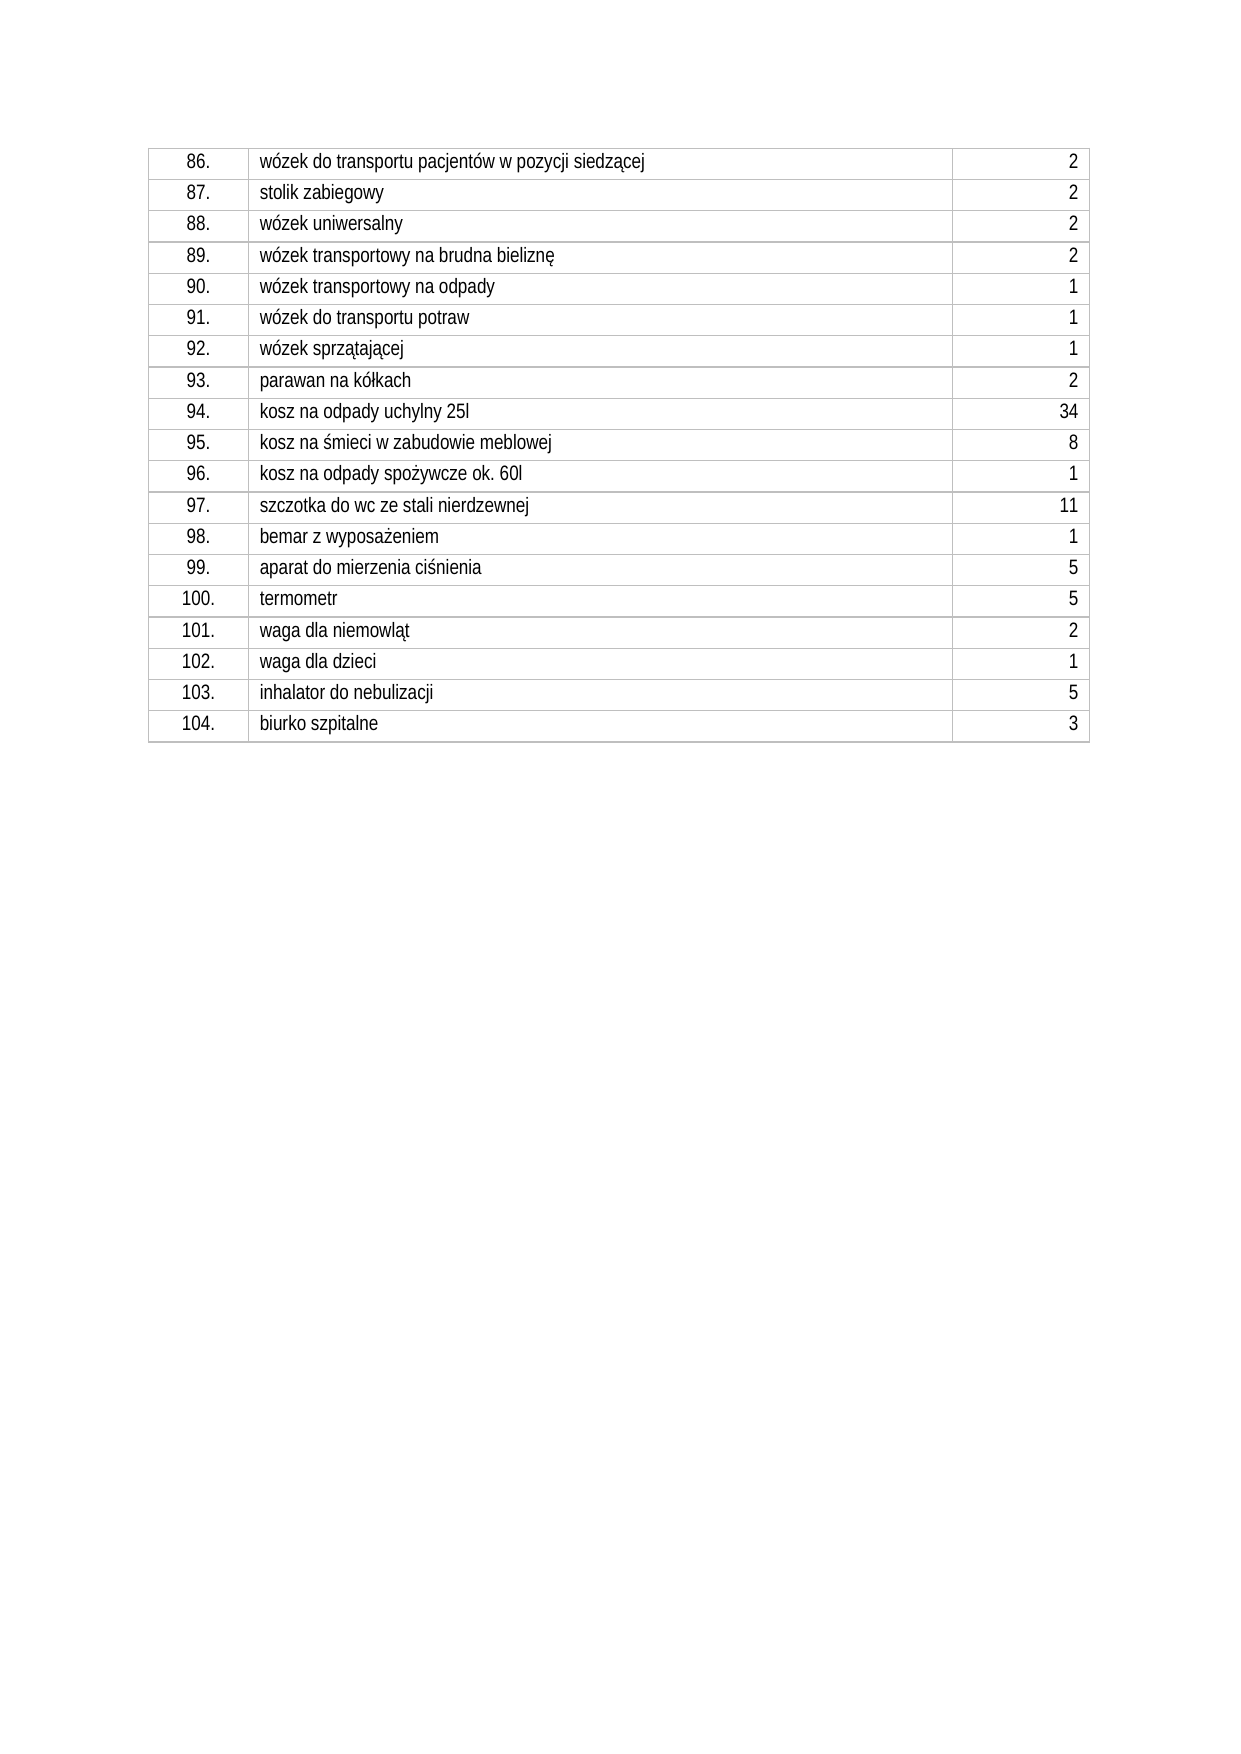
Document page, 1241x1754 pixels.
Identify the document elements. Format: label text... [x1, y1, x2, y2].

table_cell 87. [149, 180, 248, 210]
table_cell 2 [953, 180, 1089, 210]
table_cell 8 [953, 430, 1089, 460]
table_cell 94. [149, 399, 248, 429]
table_cell 34 [953, 399, 1089, 429]
table_cell 1 [953, 274, 1089, 304]
table_cell wózek do transportu potraw [249, 305, 952, 335]
table_cell 104. [149, 711, 248, 741]
table_cell 99. [149, 555, 248, 585]
table_cell 2 [953, 243, 1089, 273]
table_cell 96. [149, 461, 248, 491]
table_cell wózek transportowy na brudna bieliznę [249, 243, 952, 273]
table_cell 103. [149, 680, 248, 710]
table_cell 5 [953, 586, 1089, 616]
table_cell 88. [149, 211, 248, 241]
table_cell 1 [953, 649, 1089, 679]
table_cell 102. [149, 649, 248, 679]
table_cell kosz na odpady uchylny 25l [249, 399, 952, 429]
table_cell parawan na kółkach [249, 368, 952, 398]
table_cell 2 [953, 618, 1089, 648]
table_cell 5 [953, 680, 1089, 710]
table_cell termometr [249, 586, 952, 616]
table_cell stolik zabiegowy [249, 180, 952, 210]
table_cell wózek transportowy na odpady [249, 274, 952, 304]
table_cell 2 [953, 211, 1089, 241]
table_cell waga dla niemowląt [249, 618, 952, 648]
table_cell 3 [953, 711, 1089, 741]
table_cell bemar z wyposażeniem [249, 524, 952, 554]
table_cell wózek uniwersalny [249, 211, 952, 241]
table_cell 1 [953, 305, 1089, 335]
table_cell 97. [149, 493, 248, 523]
table_cell 1 [953, 524, 1089, 554]
table_cell szczotka do wc ze stali nierdzewnej [249, 493, 952, 523]
table_cell 95. [149, 430, 248, 460]
table_cell 100. [149, 586, 248, 616]
table_cell 101. [149, 618, 248, 648]
table_cell waga dla dzieci [249, 649, 952, 679]
table_cell 2 [953, 149, 1089, 179]
table_cell wózek do transportu pacjentów w pozycji siedzącej [249, 149, 952, 179]
table_cell 93. [149, 368, 248, 398]
table_cell kosz na odpady spożywcze ok. 60l [249, 461, 952, 491]
table_cell biurko szpitalne [249, 711, 952, 741]
table_cell 91. [149, 305, 248, 335]
table_cell inhalator do nebulizacji [249, 680, 952, 710]
table_cell 86. [149, 149, 248, 179]
table_cell kosz na śmieci w zabudowie meblowej [249, 430, 952, 460]
table_cell 1 [953, 461, 1089, 491]
table_cell wózek sprzątającej [249, 336, 952, 366]
table_cell 1 [953, 336, 1089, 366]
table_cell 5 [953, 555, 1089, 585]
table_cell 2 [953, 368, 1089, 398]
table_cell 98. [149, 524, 248, 554]
table_cell 11 [953, 493, 1089, 523]
table_cell 92. [149, 336, 248, 366]
table_cell 90. [149, 274, 248, 304]
table_cell aparat do mierzenia ciśnienia [249, 555, 952, 585]
table_cell 89. [149, 243, 248, 273]
